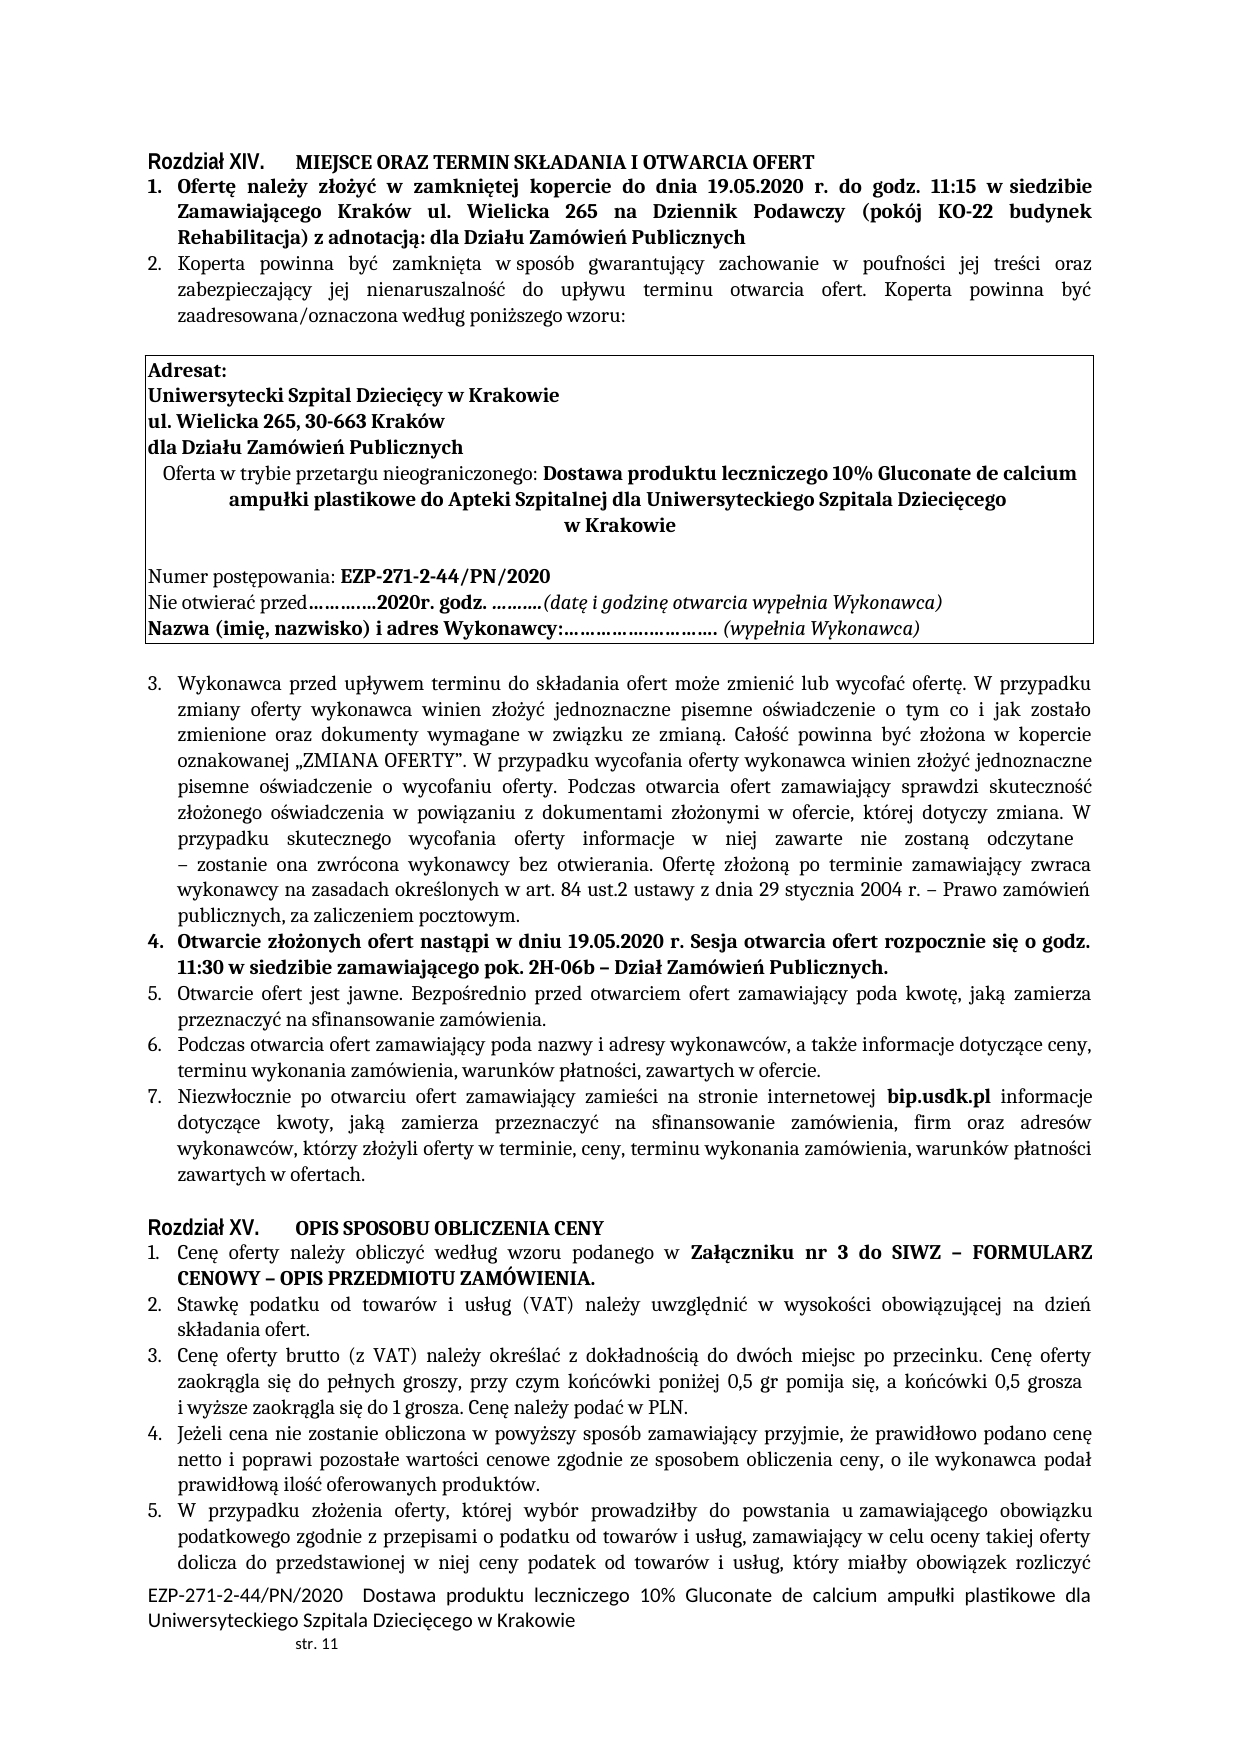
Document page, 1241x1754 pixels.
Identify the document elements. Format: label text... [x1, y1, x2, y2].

list Wykonawca przed upływem terminu do składania ofert może zmienić lub wycofać ofertę. W przypadku zmiany oferty wykonawca winien złożyć jednoznaczne pisemne oświadczenie o tym co i jak zostało zmienione oraz dokumenty wymagane w związku ze zmianą. Całość powinna być złożona w kopercie oznakowanej „ZMIANA OFERTY”. W przypadku wycofania oferty wykonawca winien złożyć jednoznaczne pisemne oświadczenie o wycofaniu oferty. Podczas otwarcia ofert zamawiający sprawdzi skuteczność złożonego oświadczenia w powiązaniu z dokumentami złożonymi w ofercie, której dotyczy zmiana. W przypadku skutecznego wycofania oferty informacje w niej zawarte nie zostaną odczytane – zostanie ona zwrócona wykonawcy bez otwierania. Ofertę złożoną po terminie zamawiający zwraca wykonawcy na zasadach określonych w art. 84 ust.2 ustawy z dnia 29 stycznia 2004 r. – Prawo zamówień publicznych, za zaliczeniem pocztowym. [148, 671, 1093, 928]
list Cenę oferty należy obliczyć według wzoru podanego w Załączniku nr 3 do SIWZ – FORMULARZ CENOWY – OPIS PRZEDMIOTU ZAMÓWIENIA. [148, 1241, 1093, 1290]
list Podczas otwarcia ofert zamawiający poda nazwy i adresy wykonawców, a także informacje dotyczące ceny, terminu wykonania zamówienia, warunków płatności, zawartych w ofercie. [148, 1033, 1093, 1083]
text Adresat: [146, 356, 1093, 381]
list MIEJSCE ORAZ TERMIN SKŁADANIA I OTWARCIA OFERT [148, 148, 1093, 174]
text Oferta w trybie przetargu nieograniczonego: Dostawa produktu leczniczego 10% Gluconate de calcium ampułki plastikowe do Apteki Szpitalnej dla Uniwersyteckiego Szpitala Dziecięcego w Krakowie [146, 458, 1093, 537]
text Nazwa (imię, nazwisko) i adres Wykonawcy:…………….…………. (wypełnia Wykonawca) [146, 613, 1093, 643]
text Nie otwierać przed……….…2020r. godz. ……….(datę i godzinę otwarcia wypełnia Wykonawca) [146, 588, 1093, 613]
list Niezwłocznie po otwarciu ofert zamawiający zamieści na stronie internetowej bip.usdk.pl informacje dotyczące kwoty, jaką zamierza przeznaczyć na sfinansowanie zamówienia, firm oraz adresów wykonawców, którzy złożyli oferty w terminie, ceny, terminu wykonania zamówienia, warunków płatności zawartych w ofertach. [148, 1085, 1093, 1186]
list Cenę oferty brutto (z VAT) należy określać z dokładnością do dwóch miejsc po przecinku. Cenę oferty zaokrągla się do pełnych groszy, przy czym końcówki poniżej 0,5 gr pomija się, a końcówki 0,5 grosza i wyższe zaokrągla się do 1 grosza. Cenę należy podać w PLN. [148, 1344, 1093, 1419]
list Ofertę należy złożyć w zamkniętej kopercie do dnia 19.05.2020 r. do godz. 11:15 w siedzibie Zamawiającego Kraków ul. Wielicka 265 na Dziennik Podawczy (pokój KO-22 budynek Rehabilitacja) z adnotacją: dla Działu Zamówień Publicznych [148, 174, 1093, 250]
list Stawkę podatku od towarów i usług (VAT) należy uwzględnić w wysokości obowiązującej na dzień składania ofert. [148, 1292, 1093, 1342]
text Uniwersytecki Szpital Dziecięcy w Krakowie [146, 381, 1093, 407]
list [148, 1499, 1093, 1574]
text Numer postępowania: EZP-271-2-44/PN/2020 [146, 562, 1093, 588]
text ul. Wielicka 265, 30-663 Kraków [146, 407, 1093, 433]
text dla Działu Zamówień Publicznych [146, 433, 1093, 458]
list Otwarcie złożonych ofert nastąpi w dniu 19.05.2020 r. Sesja otwarcia ofert rozpocznie się o godz. 11:30 w siedzibie zamawiającego pok. 2H-06b – Dział Zamówień Publicznych. [148, 930, 1093, 979]
list OPIS SPOSOBU OBLICZENIA CENY [148, 1214, 1093, 1241]
list Koperta powinna być zamknięta w sposób gwarantujący zachowanie w poufności jej treści oraz zabezpieczający jej nienaruszalność do upływu terminu otwarcia ofert. Koperta powinna być zaadresowana/oznaczona według poniższego wzoru: [148, 252, 1093, 327]
list Otwarcie ofert jest jawne. Bezpośrednio przed otwarciem ofert zamawiający poda kwotę, jaką zamierza przeznaczyć na sfinansowanie zamówienia. [148, 981, 1093, 1031]
list Jeżeli cena nie zostanie obliczona w powyższy sposób zamawiający przyjmie, że prawidłowo podano cenę netto i poprawi pozostałe wartości cenowe zgodnie ze sposobem obliczenia ceny, o ile wykonawca podał prawidłową ilość oferowanych produktów. [148, 1421, 1093, 1497]
